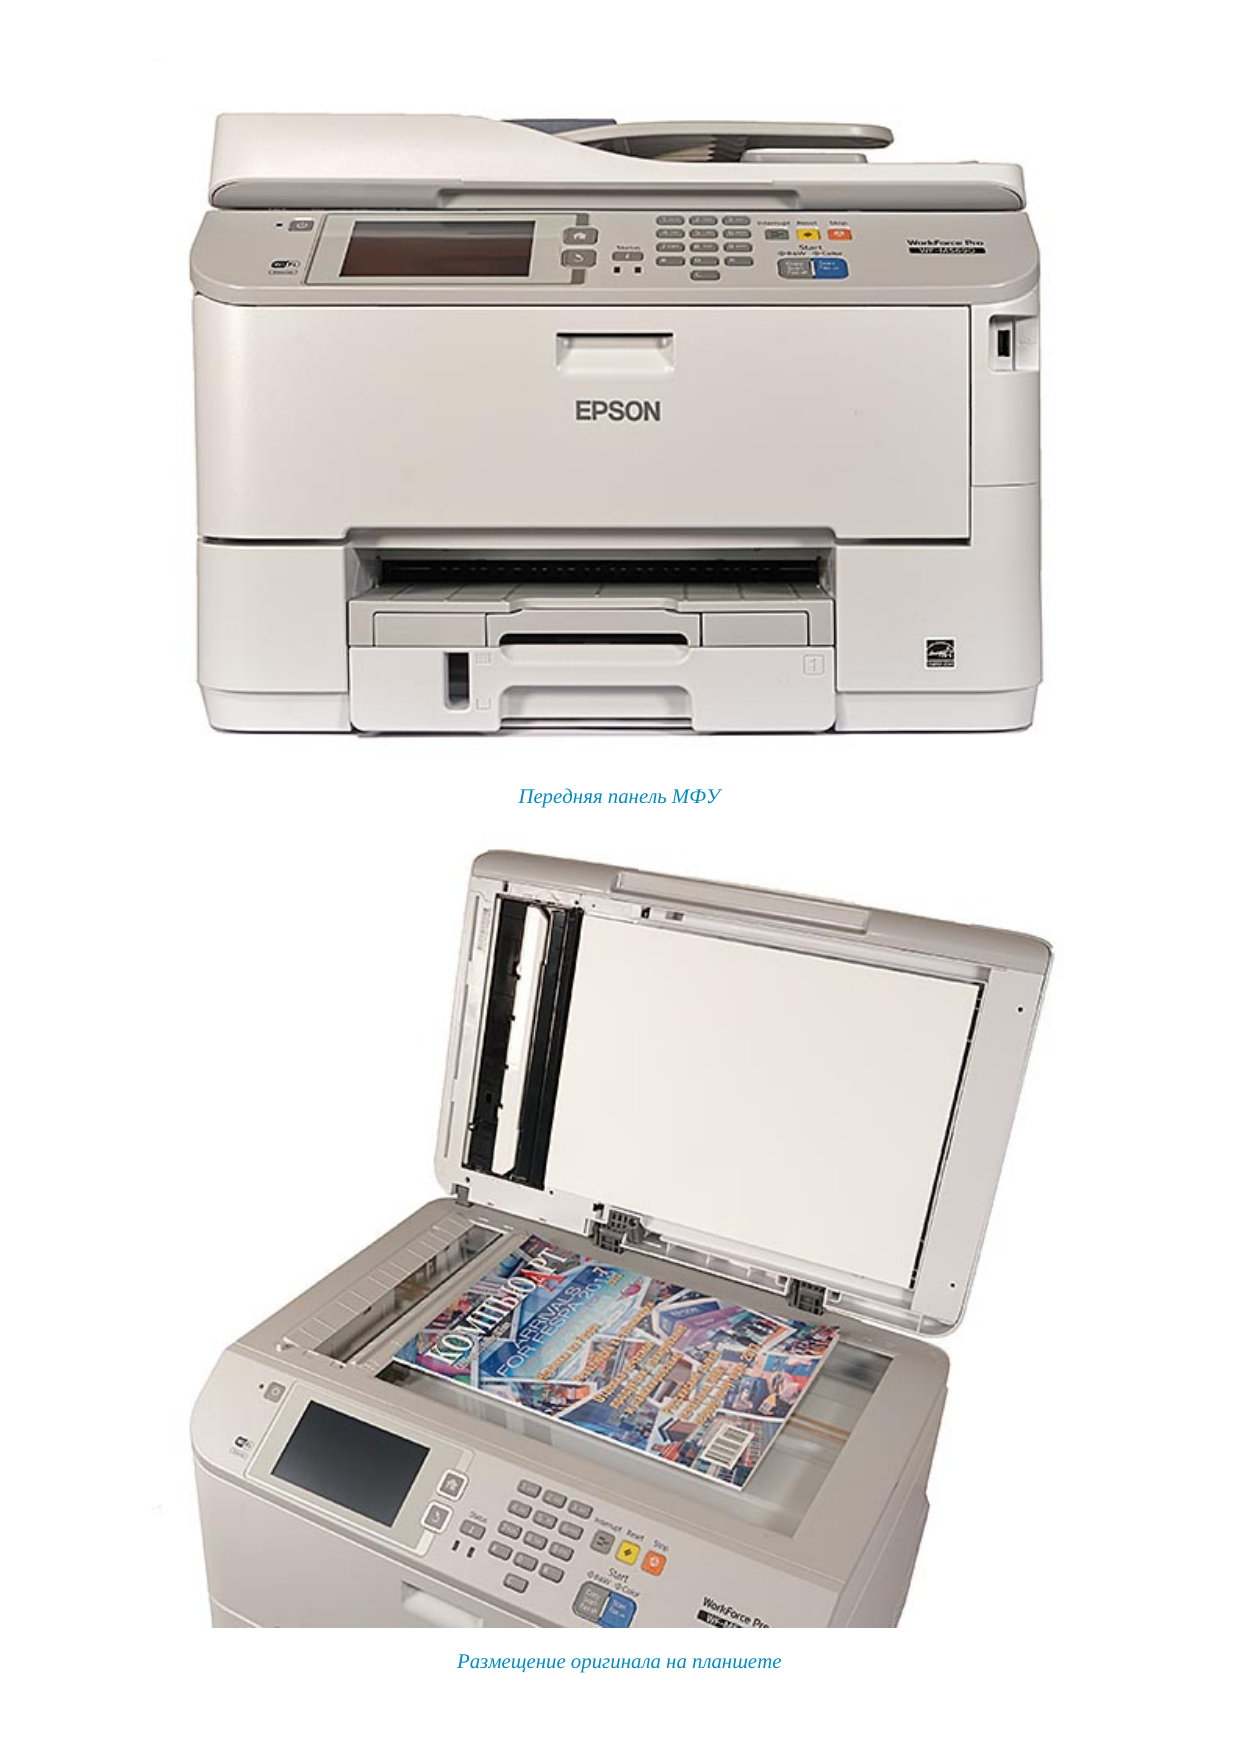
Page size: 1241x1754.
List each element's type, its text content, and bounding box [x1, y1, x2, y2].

picture [151, 829, 1089, 1628]
text Размещение оригинала на планшете [59, 1649, 1181, 1673]
picture [642, 1658, 647, 1666]
picture [715, 789, 722, 798]
text Передняя панель МФУ [59, 784, 1181, 808]
picture [151, 59, 1089, 764]
picture [680, 791, 685, 799]
picture [649, 793, 654, 801]
picture [703, 1658, 708, 1666]
